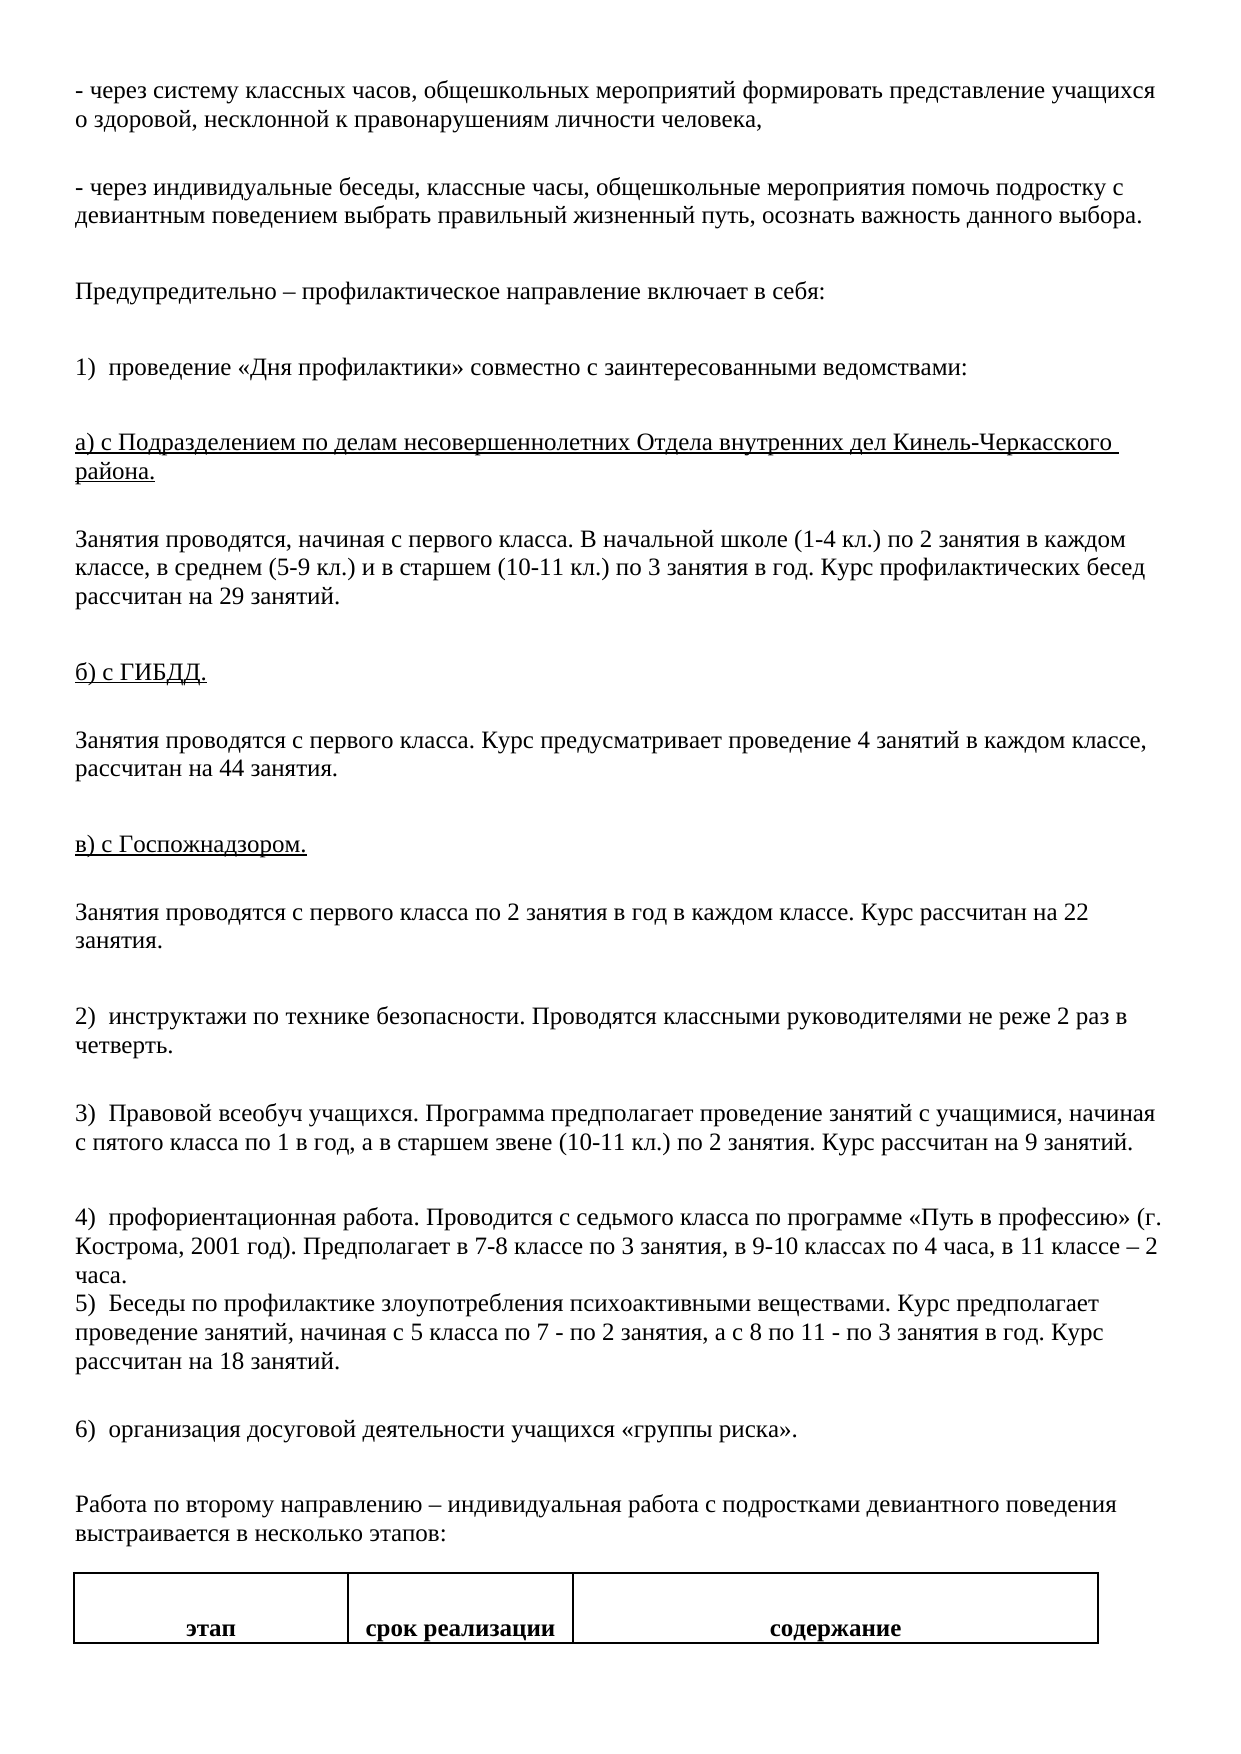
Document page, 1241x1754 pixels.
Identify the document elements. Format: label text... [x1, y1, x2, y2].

table_header содержание [574, 1574, 1097, 1642]
text в) с Госпожнадзором. [75, 829, 1165, 858]
table_header срок реализации [349, 1574, 572, 1642]
text Занятия проводятся, начиная с первого класса. В начальной школе (1-4 кл.) по 2 занятия в каждом классе, в среднем (5-9 кл.) и в старшем (10-11 кл.) по 3 занятия в год. Курс профилактических бесед рассчитан на 29 занятий. [75, 524, 1165, 610]
text Занятия проводятся с первого класса по 2 занятия в год в каждом классе. Курс рассчитан на 22 занятия. [75, 897, 1165, 954]
text - через систему классных часов, общешкольных мероприятий формировать представление учащихся о здоровой, несклонной к правонарушениям личности человека, [75, 75, 1165, 132]
text - через индивидуальные беседы, классные часы, общешкольные мероприятия помочь подростку с девиантным поведением выбрать правильный жизненный путь, осознать важность данного выбора. [75, 172, 1165, 229]
table_header этап [75, 1574, 347, 1642]
text 1) проведение «Дня профилактики» совместно с заинтересованными ведомствами: [75, 352, 1165, 380]
text Предупредительно – профилактическое направление включает в себя: [75, 276, 1165, 305]
text а) с Подразделением по делам несовершеннолетних Отдела внутренних дел Кинель-Черкасского района. [75, 427, 1165, 485]
text 4) профориентационная работа. Проводится с седьмого класса по программе «Путь в профессию» (г. Кострома, 2001 год). Предполагает в 7-8 классе по 3 занятия, в 9-10 классах по 4 часа, в 11 классе – 2 часа. [75, 1202, 1165, 1288]
text б) с ГИБДД. [75, 657, 1165, 686]
text 6) организация досуговой деятельности учащихся «группы риска». [75, 1414, 1165, 1442]
text 2) инструктажи по технике безопасности. Проводятся классными руководителями не реже 2 раз в четверть. [75, 1001, 1165, 1059]
text Занятия проводятся с первого класса. Курс предусматривает проведение 4 занятий в каждом классе, рассчитан на 44 занятия. [75, 725, 1165, 782]
text 3) Правовой всеобуч учащихся. Программа предполагает проведение занятий с учащимися, начиная с пятого класса по 1 в год, а в старшем звене (10-11 кл.) по 2 занятия. Курс рассчитан на 9 занятий. [75, 1098, 1165, 1155]
text Работа по второму направлению – индивидуальная работа с подростками девиантного поведения выстраивается в несколько этапов: [75, 1489, 1165, 1547]
text 5) Беседы по профилактике злоупотребления психоактивными веществами. Курс предполагает проведение занятий, начиная с 5 класса по 7 - по 2 занятия, а с 8 по 11 - по 3 занятия в год. Курс рассчитан на 18 занятий. [75, 1288, 1165, 1375]
